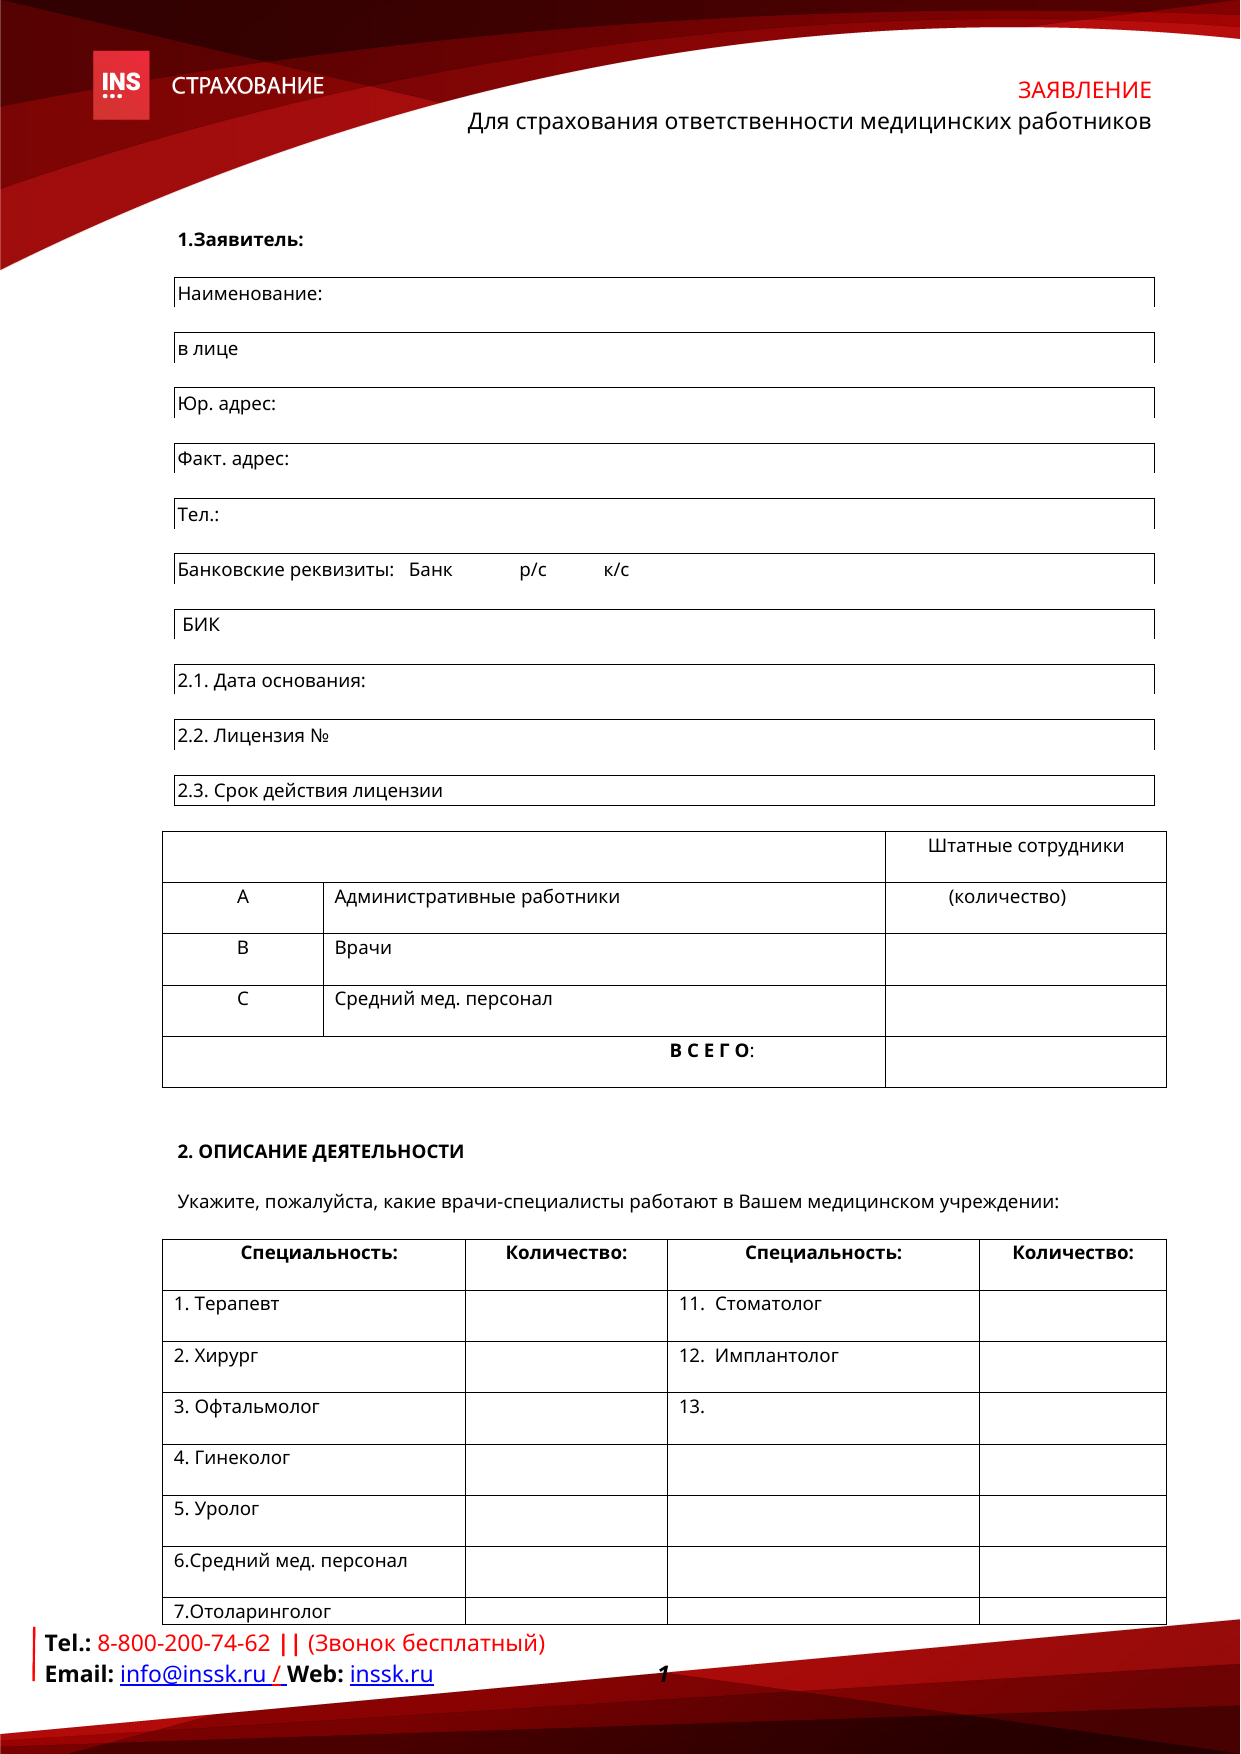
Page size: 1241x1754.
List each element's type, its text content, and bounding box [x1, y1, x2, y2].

text 2.3. Срок действия лицензии [175, 776, 1154, 805]
table_cell 6.Средний мед. персонал [163, 1547, 465, 1597]
table_header Специальность: [668, 1240, 979, 1290]
text 1.Заявитель: [177, 227, 1152, 252]
table_header [163, 832, 885, 882]
table_cell [466, 1291, 667, 1341]
table_cell 11. Cтоматолог [668, 1291, 979, 1341]
text 2. ОПИСАНИЕ ДЕЯТЕЛЬНОСТИ [177, 1138, 1152, 1164]
table_cell В [163, 934, 323, 984]
table_cell [668, 1445, 979, 1495]
table_cell Административные работники [324, 883, 885, 933]
table_cell 13. [668, 1393, 979, 1443]
table_cell 2. Хирург [163, 1342, 465, 1392]
text Факт. адрес: [175, 444, 1154, 473]
table_cell [980, 1393, 1166, 1443]
table_cell (количество) [886, 883, 1166, 933]
table_cell 5. Уролог [163, 1496, 465, 1546]
table_header Количество: [466, 1240, 667, 1290]
table_cell 1. Терапевт [163, 1291, 465, 1341]
table_cell [668, 1496, 979, 1546]
text Укажите, пожалуйста, какие врачи-специалисты работают в Вашем медицинском учреждении: [177, 1188, 1152, 1214]
table_header Количество: [980, 1240, 1166, 1290]
table_cell [980, 1291, 1166, 1341]
table_cell [466, 1445, 667, 1495]
table_cell 3. Офтальмолог [163, 1393, 465, 1443]
table_cell [466, 1342, 667, 1392]
table_cell [980, 1547, 1166, 1597]
table_cell 7.Отоларинголог [163, 1598, 465, 1624]
text 2.1. Дата основания: [175, 665, 1154, 694]
table_cell [980, 1342, 1166, 1392]
table_cell [980, 1496, 1166, 1546]
text Юр. адрес: [175, 388, 1154, 418]
text Наименование: [175, 278, 1154, 307]
table_cell [466, 1598, 667, 1624]
table_cell C [163, 986, 323, 1036]
text БИК [175, 610, 1154, 639]
table_header Специальность: [163, 1240, 465, 1290]
table_cell [886, 934, 1166, 984]
table_cell 4. Гинеколог [163, 1445, 465, 1495]
table_cell [466, 1496, 667, 1546]
table_cell [980, 1598, 1166, 1624]
text в лице [175, 333, 1154, 363]
table_cell 12. Имплантолог [668, 1342, 979, 1392]
table_cell [668, 1598, 979, 1624]
table_cell [886, 986, 1166, 1036]
table_cell [466, 1547, 667, 1597]
text 2.2. Лицензия № [175, 720, 1154, 750]
table_cell [668, 1547, 979, 1597]
table_header Штатные сотрудники [886, 832, 1166, 882]
text Тел.: [175, 499, 1154, 529]
table_cell Средний мед. персонал [324, 986, 885, 1036]
picture [0, 0, 1241, 1754]
table_cell В С Е Г О: [163, 1037, 885, 1087]
table_cell А [163, 883, 323, 933]
table_cell [980, 1445, 1166, 1495]
table_cell [886, 1037, 1166, 1087]
table_cell Врачи [324, 934, 885, 984]
text Банковские реквизиты: Банк р/с к/с [175, 554, 1154, 584]
table_cell [466, 1393, 667, 1443]
